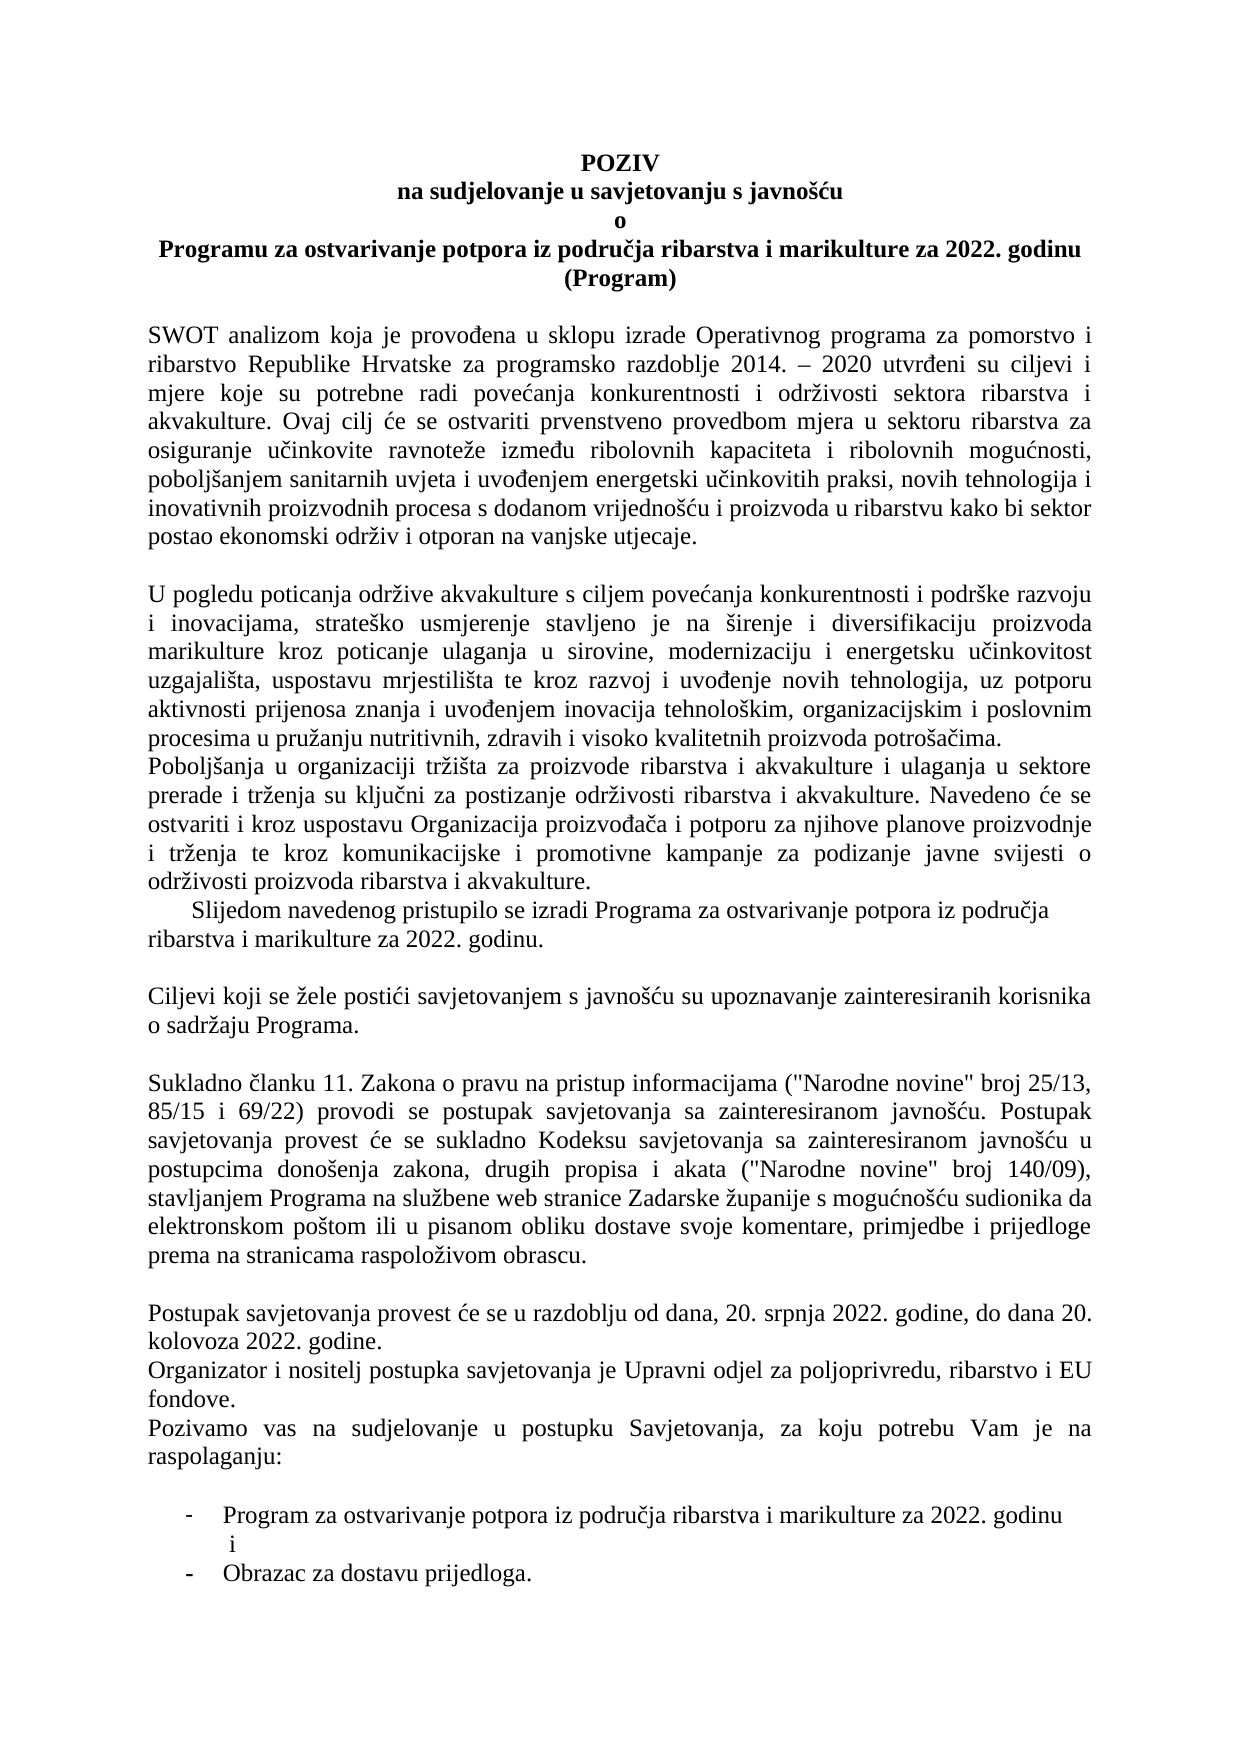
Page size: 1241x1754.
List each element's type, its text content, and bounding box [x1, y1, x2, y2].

list Obrazac za dostavu prijedloga. [185, 1558, 1093, 1587]
text U pogledu poticanja održive akvakulture s ciljem povećanja konkurentnosti i podrške razvoju i inovacijama, strateško usmjerenje stavljeno je na širenje i diversifikaciju proizvoda marikulture kroz poticanje ulaganja u sirovine, modernizaciju i energetsku učinkovitost uzgajališta, uspostavu mrjestilišta te kroz razvoj i uvođenje novih tehnologija, uz potporu aktivnosti prijenosa znanja i uvođenjem inovacija tehnološkim, organizacijskim i poslovnim procesima u pružanju nutritivnih, zdravih i visoko kvalitetnih proizvoda potrošačima. [148, 579, 1093, 751]
text o [148, 205, 1093, 234]
text SWOT analizom koja je provođena u sklopu izrade Operativnog programa za pomorstvo i ribarstvo Republike Hrvatske za programsko razdoblje 2014. – 2020 utvrđeni su ciljevi i mjere koje su potrebne radi povećanja konkurentnosti i održivosti sektora ribarstva i akvakulture. Ovaj cilj će se ostvariti prvenstveno provedbom mjera u sektoru ribarstva za osiguranje učinkovite ravnoteže između ribolovnih kapaciteta i ribolovnih mogućnosti, poboljšanjem sanitarnih uvjeta i uvođenjem energetski učinkovitih praksi, novih tehnologija i inovativnih proizvodnih procesa s dodanom vrijednošću i proizvoda u ribarstvu kako bi sektor postao ekonomski održiv i otporan na vanjske utjecaje. [148, 320, 1093, 550]
text Slijedom navedenog pristupilo se izradi Programa za ostvarivanje potpora iz područja [148, 895, 1093, 924]
list Program za ostvarivanje potpora iz područja ribarstva i marikulture za 2022. godinu [185, 1499, 1093, 1529]
text Pozivamo vas na sudjelovanje u postupku Savjetovanja, za koju potrebu Vam je na raspolaganju: [148, 1413, 1093, 1470]
text Programu za ostvarivanje potpora iz područja ribarstva i marikulture za 2022. godinu (Program) [148, 234, 1093, 291]
text Sukladno članku 11. Zakona o pravu na pristup informacijama ("Narodne novine" broj 25/13, 85/15 i 69/22) provodi se postupak savjetovanja sa zainteresiranom javnošću. Postupak savjetovanja provest će se sukladno Kodeksu savjetovanja sa zainteresiranom javnošću u postupcima donošenja zakona, drugih propisa i akata ("Narodne novine" broj 140/09), stavljanjem Programa na službene web stranice Zadarske županije s mogućnošću sudionika da elektronskom poštom ili u pisanom obliku dostave svoje komentare, primjedbe i prijedloge prema na stranicama raspoloživom obrascu. [148, 1068, 1093, 1269]
text POZIV [148, 148, 1093, 176]
text ribarstva i marikulture za 2022. godinu. [148, 924, 1093, 953]
text Ciljevi koji se žele postići savjetovanjem s javnošću su upoznavanje zainteresiranih korisnika o sadržaju Programa. [148, 981, 1093, 1039]
text Organizator i nositelj postupka savjetovanja je Upravni odjel za poljoprivredu, ribarstvo i EU fondove. [148, 1355, 1093, 1413]
text na sudjelovanje u savjetovanju s javnošću [148, 176, 1093, 205]
text Poboljšanja u organizaciji tržišta za proizvode ribarstva i akvakulture i ulaganja u sektore prerade i trženja su ključni za postizanje održivosti ribarstva i akvakulture. Navedeno će se ostvariti i kroz uspostavu Organizacija proizvođača i potporu za njihove planove proizvodnje i trženja te kroz komunikacijske i promotivne kampanje za podizanje javne svijesti o održivosti proizvoda ribarstva i akvakulture. [148, 751, 1093, 895]
text Postupak savjetovanja provest će se u razdoblju od dana, 20. srpnja 2022. godine, do dana 20. kolovoza 2022. godine. [148, 1298, 1093, 1355]
text i [223, 1529, 1093, 1558]
